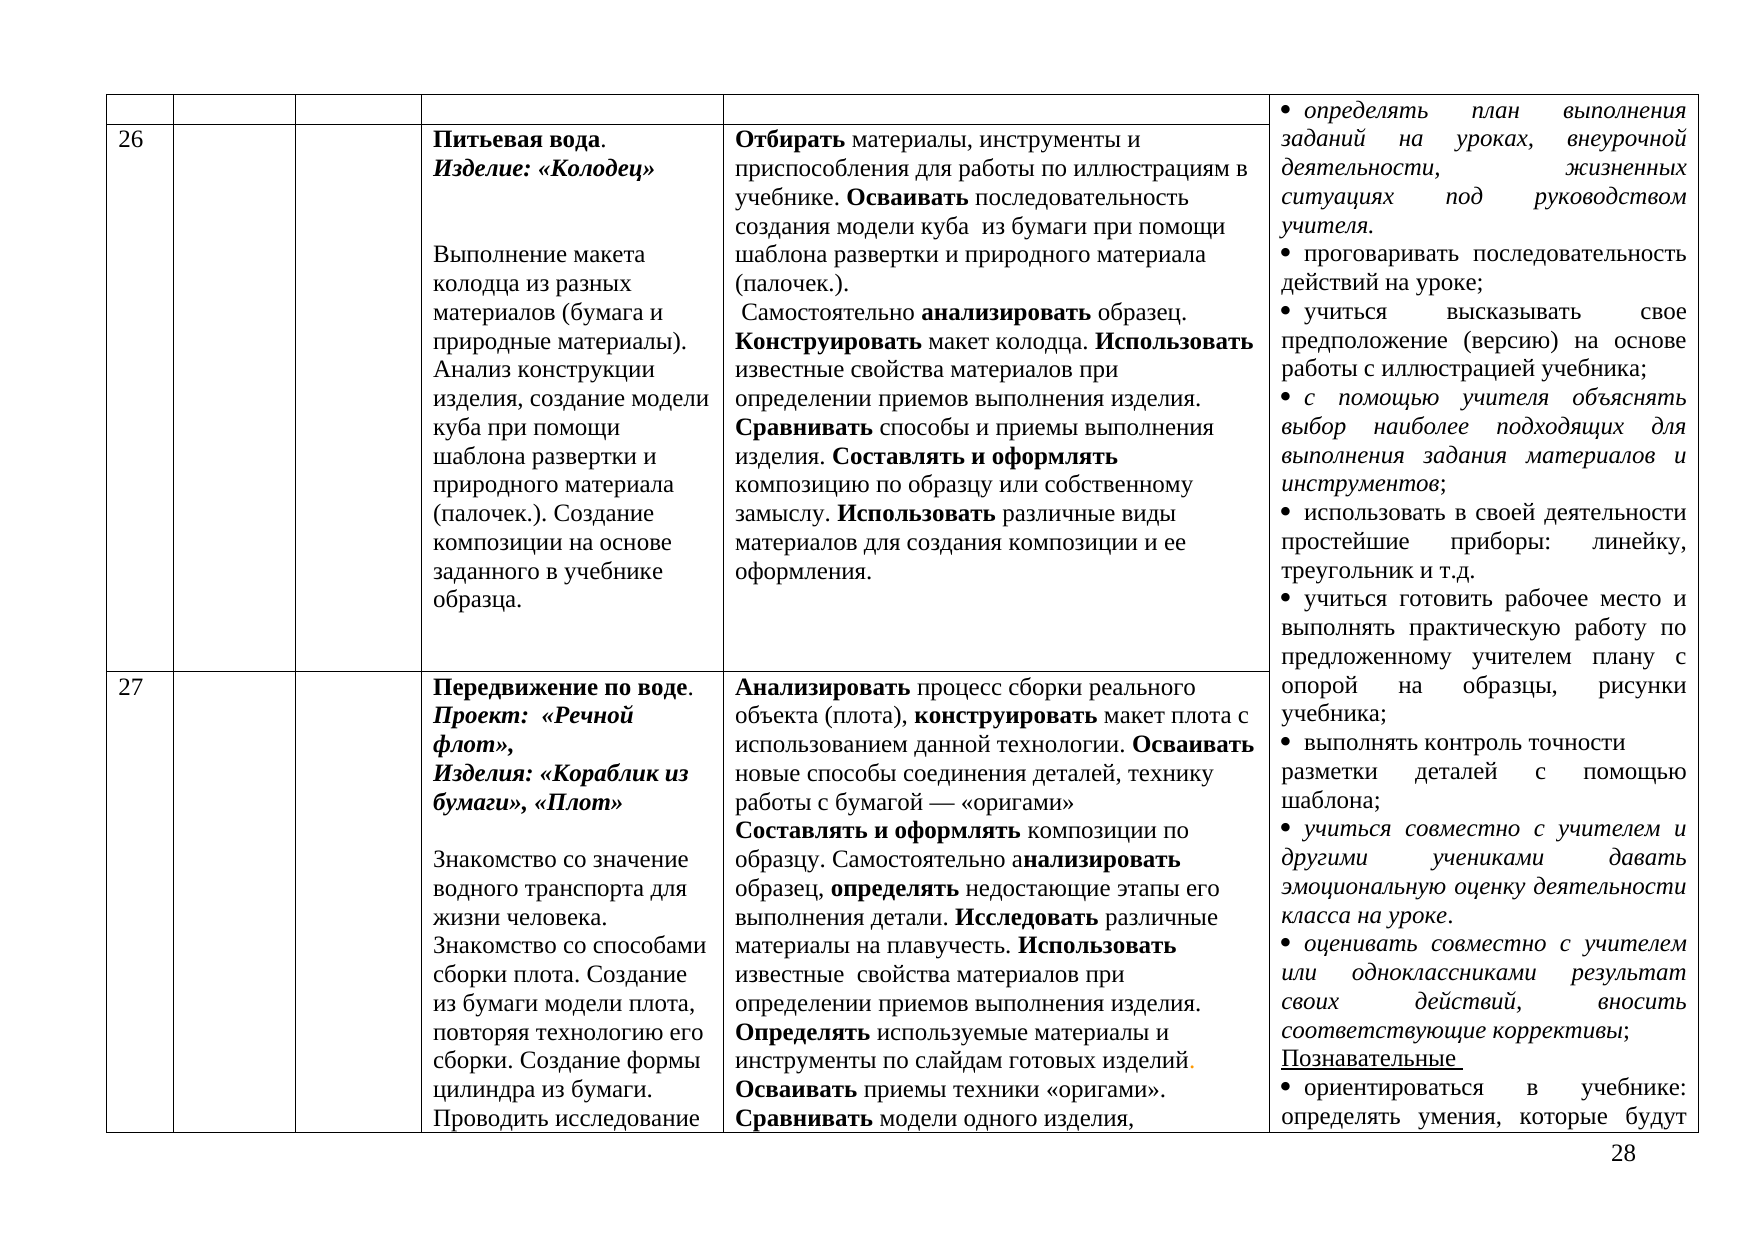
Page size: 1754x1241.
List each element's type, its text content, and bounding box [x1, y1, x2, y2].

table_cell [422, 672, 723, 1132]
table_cell 25 [107, 95, 173, 123]
table_cell 27 [107, 672, 173, 1132]
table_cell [724, 672, 1269, 1132]
table_cell Питьевая вода. Изделие: «Колодец» Выполнение макета колодца из разных материалов (бумага и природные материалы). Анализ конструкции изделия, создание модели куба при помощи шаблона развертки и природного материала (палочек.). Создание композиции на основе заданного в учебнике образца. [422, 125, 723, 671]
table_cell [174, 95, 295, 123]
table_cell 26 [107, 125, 173, 671]
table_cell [422, 95, 723, 123]
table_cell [1270, 95, 1698, 1132]
table_cell [296, 672, 421, 1132]
table_cell [174, 125, 295, 671]
table_cell Отбирать материалы, инструменты и приспособления для работы по иллюстрациям в учебнике. Осваивать последовательность создания модели куба из бумаги при помощи шаблона развертки и природного материала (палочек.). Самостоятельно анализировать образец. Конструировать макет колодца. Использовать известные свойства материалов при определении приемов выполнения изделия. Сравнивать способы и приемы выполнения изделия. Составлять и оформлять композицию по образцу или собственному замыслу. Использовать различные виды материалов для создания композиции и ее оформления. [724, 125, 1269, 671]
table_cell [296, 95, 421, 123]
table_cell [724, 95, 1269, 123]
table_cell [296, 125, 421, 671]
table_cell [174, 672, 295, 1132]
